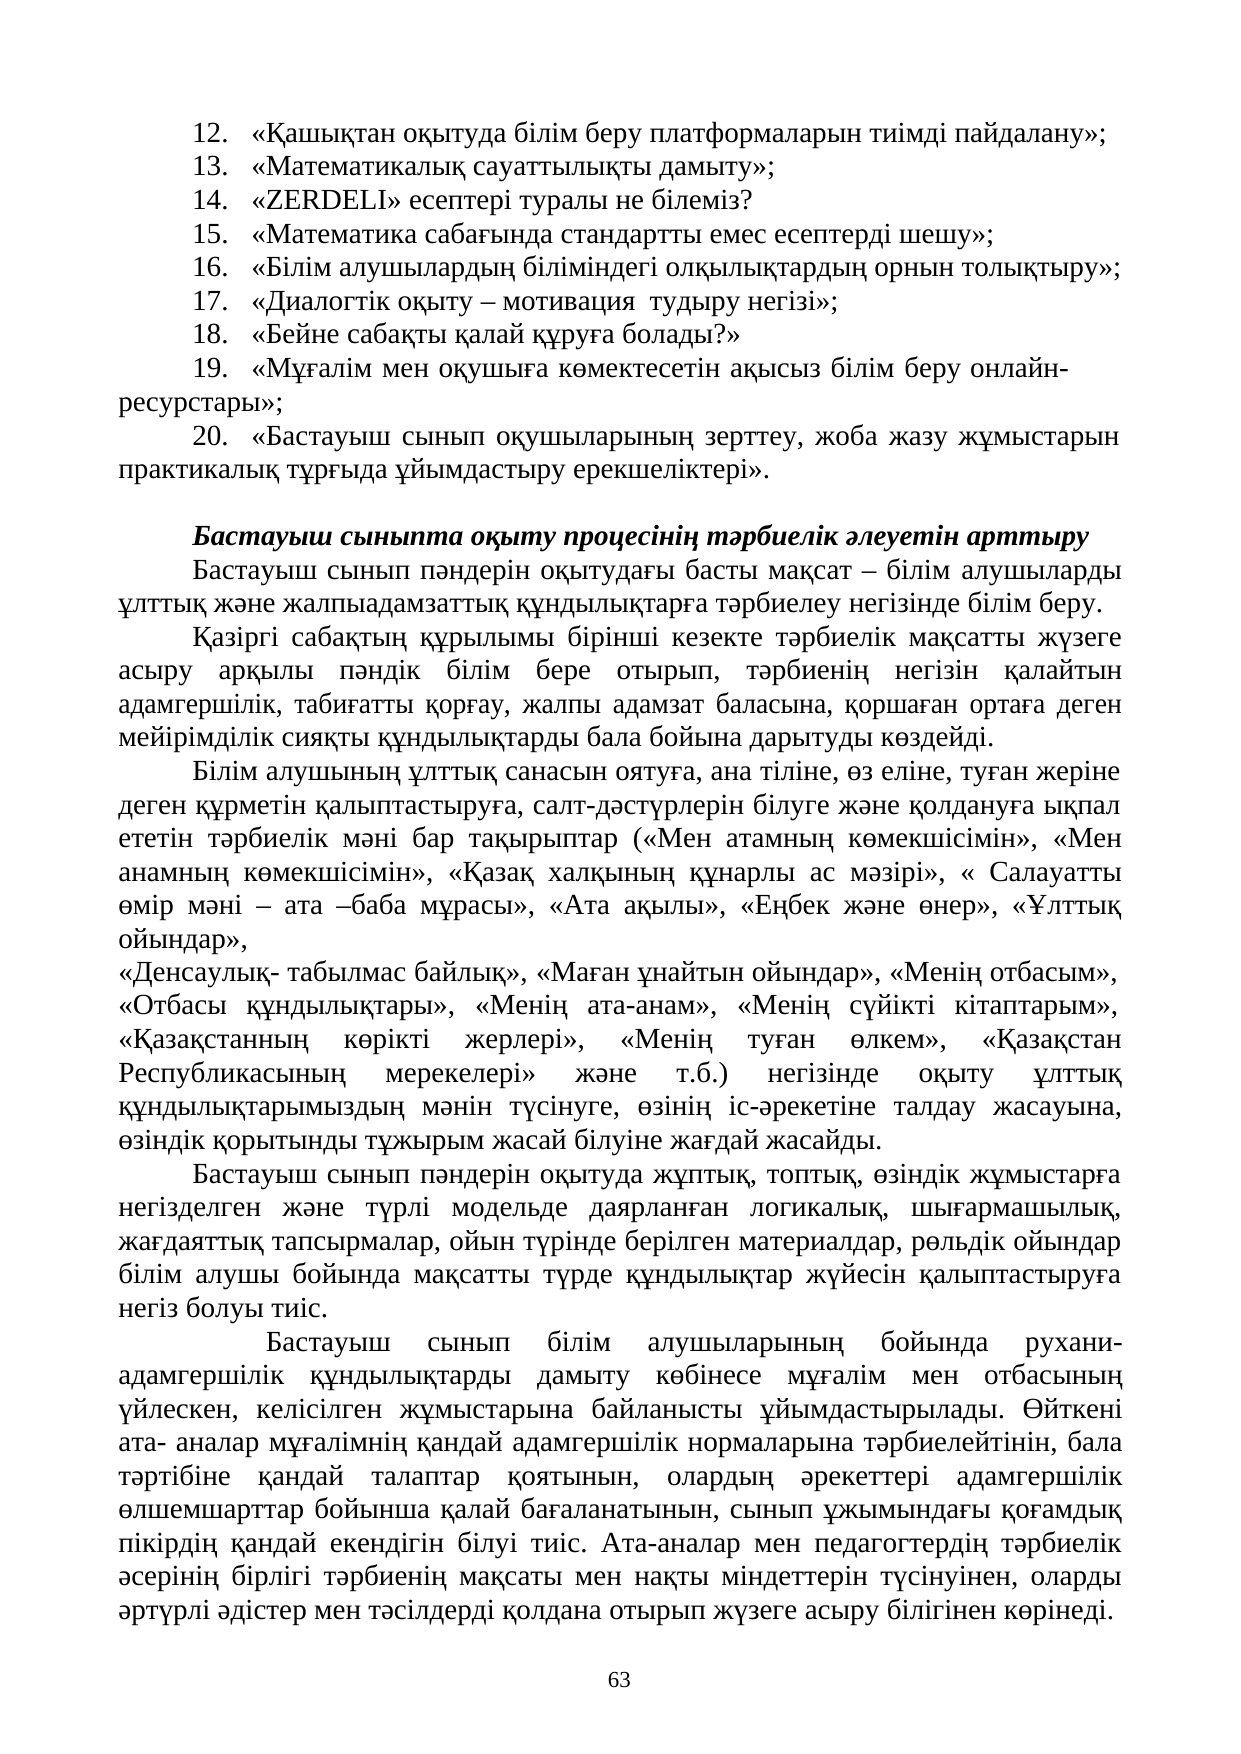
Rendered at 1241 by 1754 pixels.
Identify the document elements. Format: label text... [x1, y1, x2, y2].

text «Отбасы құндылықтары», «Менің ата-анам», «Менің сүйікті кітаптарым», [118, 988, 1240, 1021]
list «Диaлогтік оқыту – мотивация тудыру негiзi»; [192, 283, 1240, 317]
list «Қашықтан оқытуда білім беру платформаларын тиімді пайдалану»; [192, 115, 1240, 149]
list «Мұғалім мен оқушыға көмектесетін ақысыз білім беру онлайн- ресурстары»; [118, 351, 1122, 418]
text «Қазақстанның көрікті жерлері», «Менің туған өлкем», «Қазақстан Республикасының мерекелері» және т.б.) негізінде оқыту ұлттық құндылықтарымыздың мәнін түсінуге, өзінің іс-әрекетіне талдау жасауына, өзіндік қорытынды тұжырым жасай білуіне жағдай жасайды. [118, 1021, 1122, 1156]
list «ZERDELI» есептері туралы не білеміз? [192, 182, 1240, 216]
text Қазіргі сабақтың құрылымы бірінші кезекте тәрбиелік мақсатты жүзеге асыру арқылы пәндік білім бере отырып, тәрбиенің негізін қалайтын адамгершілік, табиғатты қорғау, жалпы адамзат баласына, қоршаған ортаға деген мейірімділік сияқты құндылықтарды бала бойына дарытуды көздейді. [118, 619, 1123, 753]
text Бастауыш сынып пәндерін оқытуда жұптық, топтық, өзіндік жұмыстарға негізделген және түрлі модельде даярланған логикалық, шығармашылық, жағдаяттық тапсырмалар, ойын түрінде берілген материалдар, рөльдік ойындар білім алушы бойында мақсатты түрде құндылықтар жүйесін қалыптастыруға негіз болуы тиіс. [118, 1156, 1122, 1324]
list «Бастауыш сынып оқушыларының зерттеу, жоба жазу жұмыстарын практикалық тұрғыда ұйымдастыру ерекшеліктері». [118, 418, 1121, 485]
subtitle Бастауыш сыныпта оқыту процесінің тәрбиелік әлеуетін арттыру [192, 519, 1240, 552]
text Бастауыш сынып білім алушыларының бойында рухани- адамгершілік құндылықтарды дамыту көбінесе мұғалім мен отбасының үйлескен, келісілген жұмыстарына байланысты ұйымдастырылады. Өйткені ата- аналар мұғалімнің қандай адамгершілік нормаларына тәрбиелейтінін, бала тәртібіне қандай талаптар қоятынын, олардың әрекеттері адамгершілік өлшемшарттар бойынша қалай бағаланатынын, сынып ұжымындағы қоғамдық пікірдің қандай екендігін білуі тиіс. Ата-аналар мен педагогтердің тәрбиелік әсерінің бірлігі тәрбиенің мақсаты мен нақты міндеттерін түсінуінен, оларды әртүрлі әдістер мен тәсілдерді қолдана отырып жүзеге асыру білігінен көрінеді. [118, 1324, 1123, 1626]
text «Денсаулық- табылмас байлық», «Маған ұнайтын ойындар», «Менің отбасым», [118, 954, 1240, 988]
list «Білім алушылардың біліміндегі олқылықтардың орнын толықтыру»; [192, 250, 1240, 283]
text Білім алушының ұлттық санасын оятуға, ана тіліне, өз еліне, туған жеріне деген құрметін қалыптастыруға, салт-дәстүрлерін білуге және қолдануға ықпал ететін тәрбиелік мәні бар тақырыптар («Мен атамның көмекшісімін», «Мен анамның көмекшісімін», «Қазақ халқының құнарлы ас мәзірі», « Салауатты өмір мәні – ата –баба мұрасы», «Ата ақылы», «Еңбек және өнер», «Ұлттық ойындар», [118, 753, 1122, 954]
text Бастауыш сынып пәндерін оқытудағы басты мақсат – білім алушыларды ұлттық және жалпыадамзаттық құндылықтарға тәрбиелеу негізінде білім беру. [118, 552, 1122, 619]
list «Математикалық сауаттылықты дамыту»; [192, 149, 1240, 182]
list «Бейне сабақты қалай құруға болады?» [192, 317, 1240, 351]
list «Математика сабағында стандартты емес есептерді шешу»; [192, 216, 1240, 249]
